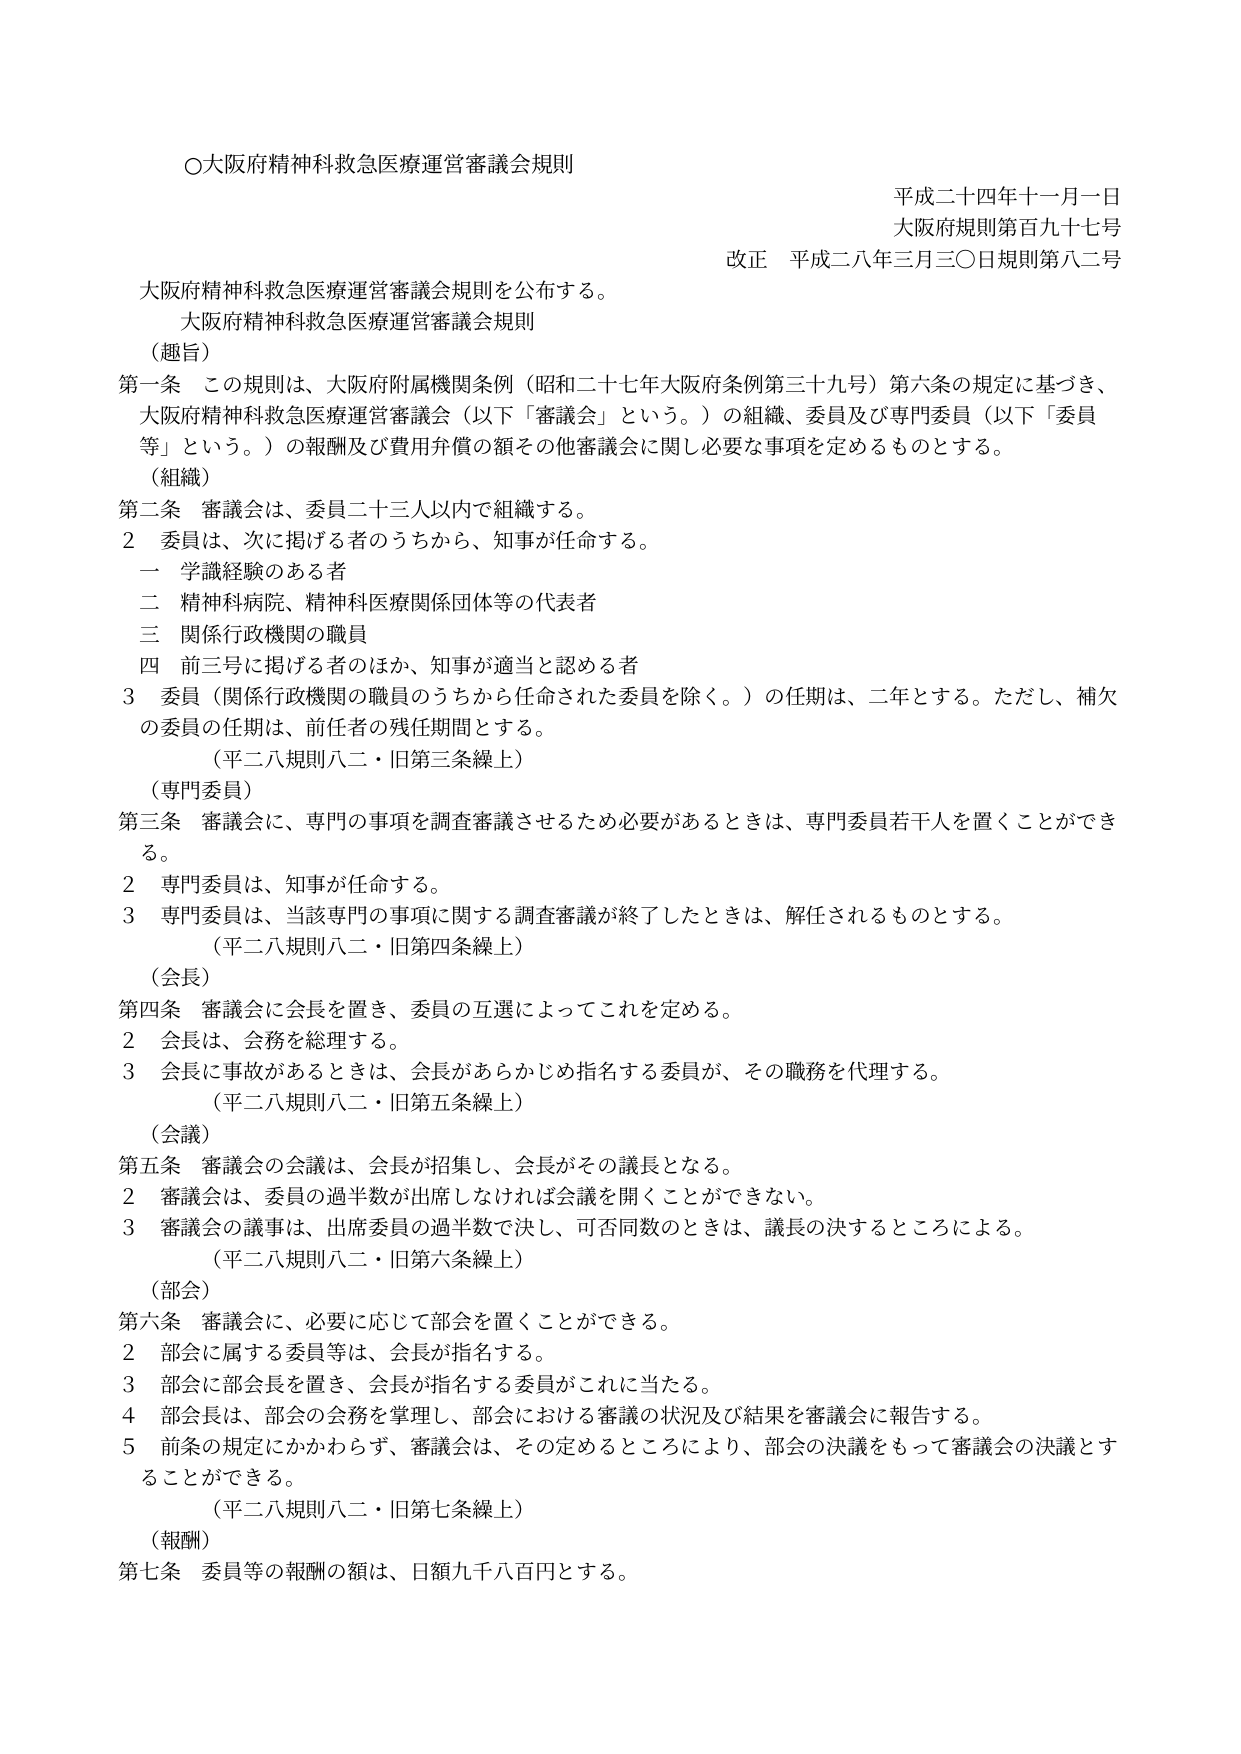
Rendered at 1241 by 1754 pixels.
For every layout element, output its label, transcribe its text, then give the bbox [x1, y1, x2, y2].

text 改正 平成二八年三月三〇日規則第八二号 [118, 242, 1122, 273]
text ２ 委員は、次に掲げる者のうちから、知事が任命する。 [118, 523, 1122, 554]
text 第二条 審議会は、委員二十三人以内で組織する。 [118, 492, 1122, 523]
text （趣旨） [139, 335, 1122, 367]
text ３ 委員（関係行政機関の職員のうちから任命された委員を除く。）の任期は、二年とする。ただし、補欠の委員の任期は、前任者の残任期間とする。 [118, 679, 1122, 742]
text （平二八規則八二・旧第七条繰上） [201, 1492, 1122, 1523]
text ３ 会長に事故があるときは、会長があらかじめ指名する委員が、その職務を代理する。 [118, 1054, 1122, 1085]
text 第一条 この規則は、大阪府附属機関条例（昭和二十七年大阪府条例第三十九号）第六条の規定に基づき、大阪府精神科救急医療運営審議会（以下「審議会」という。）の組織、委員及び専門委員（以下「委員等」という。）の報酬及び費用弁償の額その他審議会に関し必要な事項を定めるものとする。 [118, 367, 1122, 460]
text 大阪府規則第百九十七号 [118, 210, 1122, 242]
text 大阪府精神科救急医療運営審議会規則 [181, 304, 1122, 335]
text ３ 専門委員は、当該専門の事項に関する調査審議が終了したときは、解任されるものとする。 [118, 898, 1122, 929]
text ２ 審議会は、委員の過半数が出席しなければ会議を開くことができない。 [118, 1179, 1122, 1210]
text 第四条 審議会に会長を置き、委員の互選によってこれを定める。 [118, 992, 1122, 1023]
text （会議） [139, 1117, 1122, 1148]
text （報酬） [139, 1523, 1122, 1554]
text （平二八規則八二・旧第六条繰上） [201, 1242, 1122, 1273]
text 第五条 審議会の会議は、会長が招集し、会長がその議長となる。 [118, 1148, 1122, 1179]
text ３ 審議会の議事は、出席委員の過半数で決し、可否同数のときは、議長の決するところによる。 [118, 1210, 1122, 1242]
text ○大阪府精神科救急医療運営審議会規則 [184, 148, 1122, 179]
text （平二八規則八二・旧第四条繰上） [201, 929, 1122, 960]
text 大阪府精神科救急医療運営審議会規則を公布する。 [118, 273, 1122, 304]
text 第六条 審議会に、必要に応じて部会を置くことができる。 [118, 1304, 1122, 1335]
text ２ 会長は、会務を総理する。 [118, 1023, 1122, 1054]
text ５ 前条の規定にかかわらず、審議会は、その定めるところにより、部会の決議をもって審議会の決議とすることができる。 [118, 1429, 1122, 1492]
text （組織） [139, 460, 1122, 492]
text （部会） [139, 1273, 1122, 1304]
text 平成二十四年十一月一日 [118, 179, 1122, 210]
text ２ 専門委員は、知事が任命する。 [118, 867, 1122, 898]
text ３ 部会に部会長を置き、会長が指名する委員がこれに当たる。 [118, 1367, 1122, 1398]
text 一 学識経験のある者 [139, 554, 1122, 585]
text （平二八規則八二・旧第三条繰上） [201, 742, 1122, 773]
text 第三条 審議会に、専門の事項を調査審議させるため必要があるときは、専門委員若干人を置くことができる。 [118, 804, 1122, 867]
text （会長） [139, 960, 1122, 992]
text （平二八規則八二・旧第五条繰上） [201, 1085, 1122, 1117]
text 第七条 委員等の報酬の額は、日額九千八百円とする。 [118, 1554, 1122, 1585]
text 二 精神科病院、精神科医療関係団体等の代表者 [139, 585, 1122, 617]
text ４ 部会長は、部会の会務を掌理し、部会における審議の状況及び結果を審議会に報告する。 [118, 1398, 1122, 1429]
text （専門委員） [139, 773, 1122, 804]
text 四 前三号に掲げる者のほか、知事が適当と認める者 [139, 648, 1122, 679]
text ２ 部会に属する委員等は、会長が指名する。 [118, 1335, 1122, 1367]
text 三 関係行政機関の職員 [139, 617, 1122, 648]
